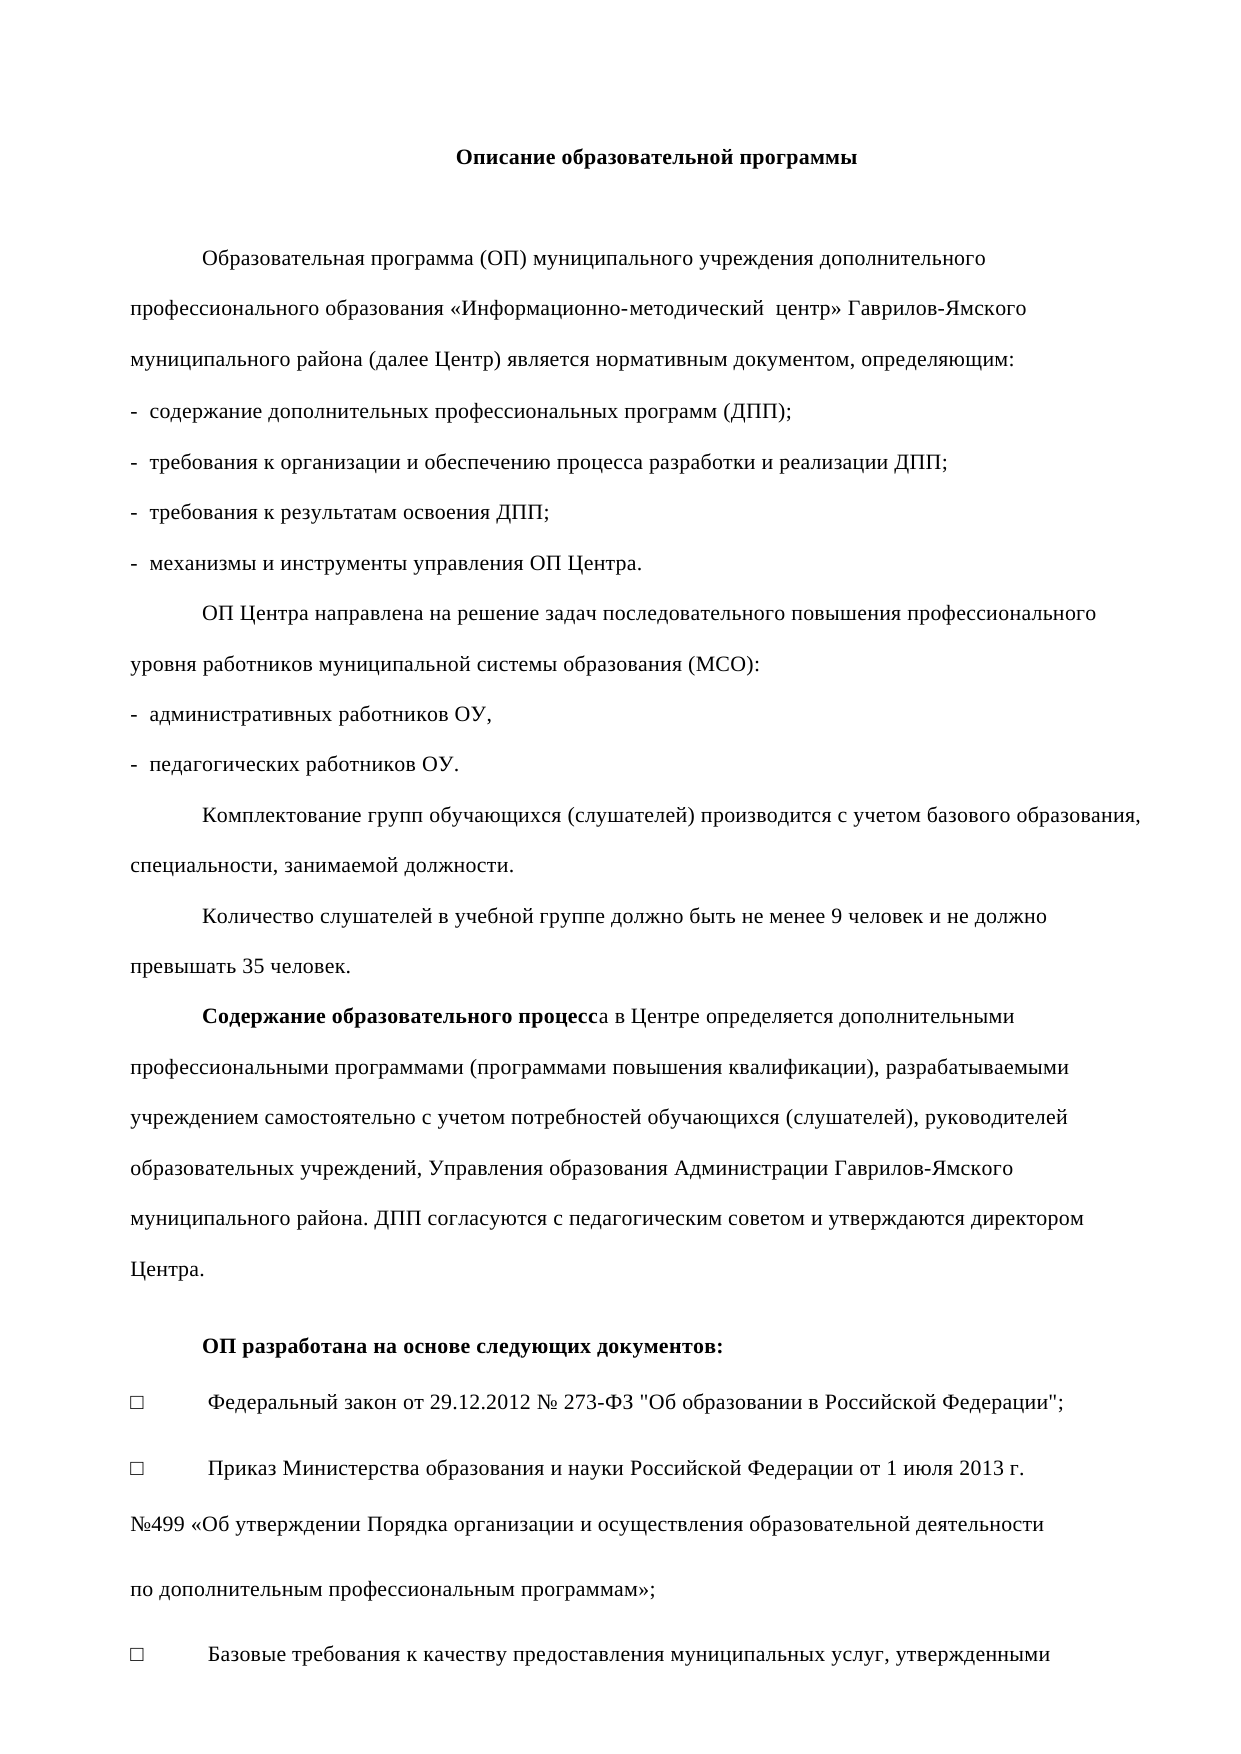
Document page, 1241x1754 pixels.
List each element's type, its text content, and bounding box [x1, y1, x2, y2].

list Федеральный закон от 29.12.2012 № 273-ФЗ "Об образовании в Российской Федерации"; [130, 1389, 1156, 1414]
text по дополнительным профессиональным программам»; [130, 1576, 1183, 1601]
text - механизмы и инструменты управления ОП Центра. [130, 550, 1183, 575]
text профессионального образования «Информационно-методический центр» Гаврилов-Ямского [130, 295, 1183, 321]
text профессиональными программами (программами повышения квалификации), разрабатываемыми учреждением самостоятельно с учетом потребностей обучающихся (слушателей), руководителей образовательных учреждений, Управления образования Администрации Гаврилов-Ямского муниципального района. ДПП согласуются с педагогическим советом и утверждаются директором Центра. [130, 1054, 1156, 1281]
text - требования к результатам освоения ДПП; [130, 499, 1183, 524]
text - административных работников ОУ, [130, 701, 1183, 726]
text Комплектование групп обучающихся (слушателей) производится с учетом базового образования, специальности, занимаемой должности. [130, 802, 1156, 877]
text Описание образовательной программы [130, 144, 1183, 169]
text - требования к организации и обеспечению процесса разработки и реализации ДПП; [130, 449, 1183, 474]
text муниципального района (далее Центр) является нормативным документом, определяющим: [130, 346, 1156, 371]
text - педагогических работников ОУ. [130, 751, 1183, 777]
text ОП разработана на основе следующих документов: [130, 1333, 1183, 1358]
text ОП Центра направлена на решение задач последовательного повышения профессионального уровня работников муниципальной системы образования (МСО): [130, 600, 1156, 676]
text Образовательная программа (ОП) муниципального учреждения дополнительного [130, 245, 1183, 270]
text Содержание образовательного процесса в Центре определяется дополнительными [130, 1003, 1183, 1029]
text - содержание дополнительных профессиональных программ (ДПП); [130, 398, 1183, 424]
list Приказ Министерства образования и науки Российской Федерации от 1 июля 2013 г. [130, 1455, 1183, 1480]
list Базовые требования к качеству предоставления муниципальных услуг, утвержденными [130, 1641, 1183, 1666]
text №499 «Об утверждении Порядка организации и осуществления образовательной деятельности [130, 1511, 1156, 1536]
text Количество слушателей в учебной группе должно быть не менее 9 человек и не должно превышать 35 человек. [130, 903, 1156, 978]
